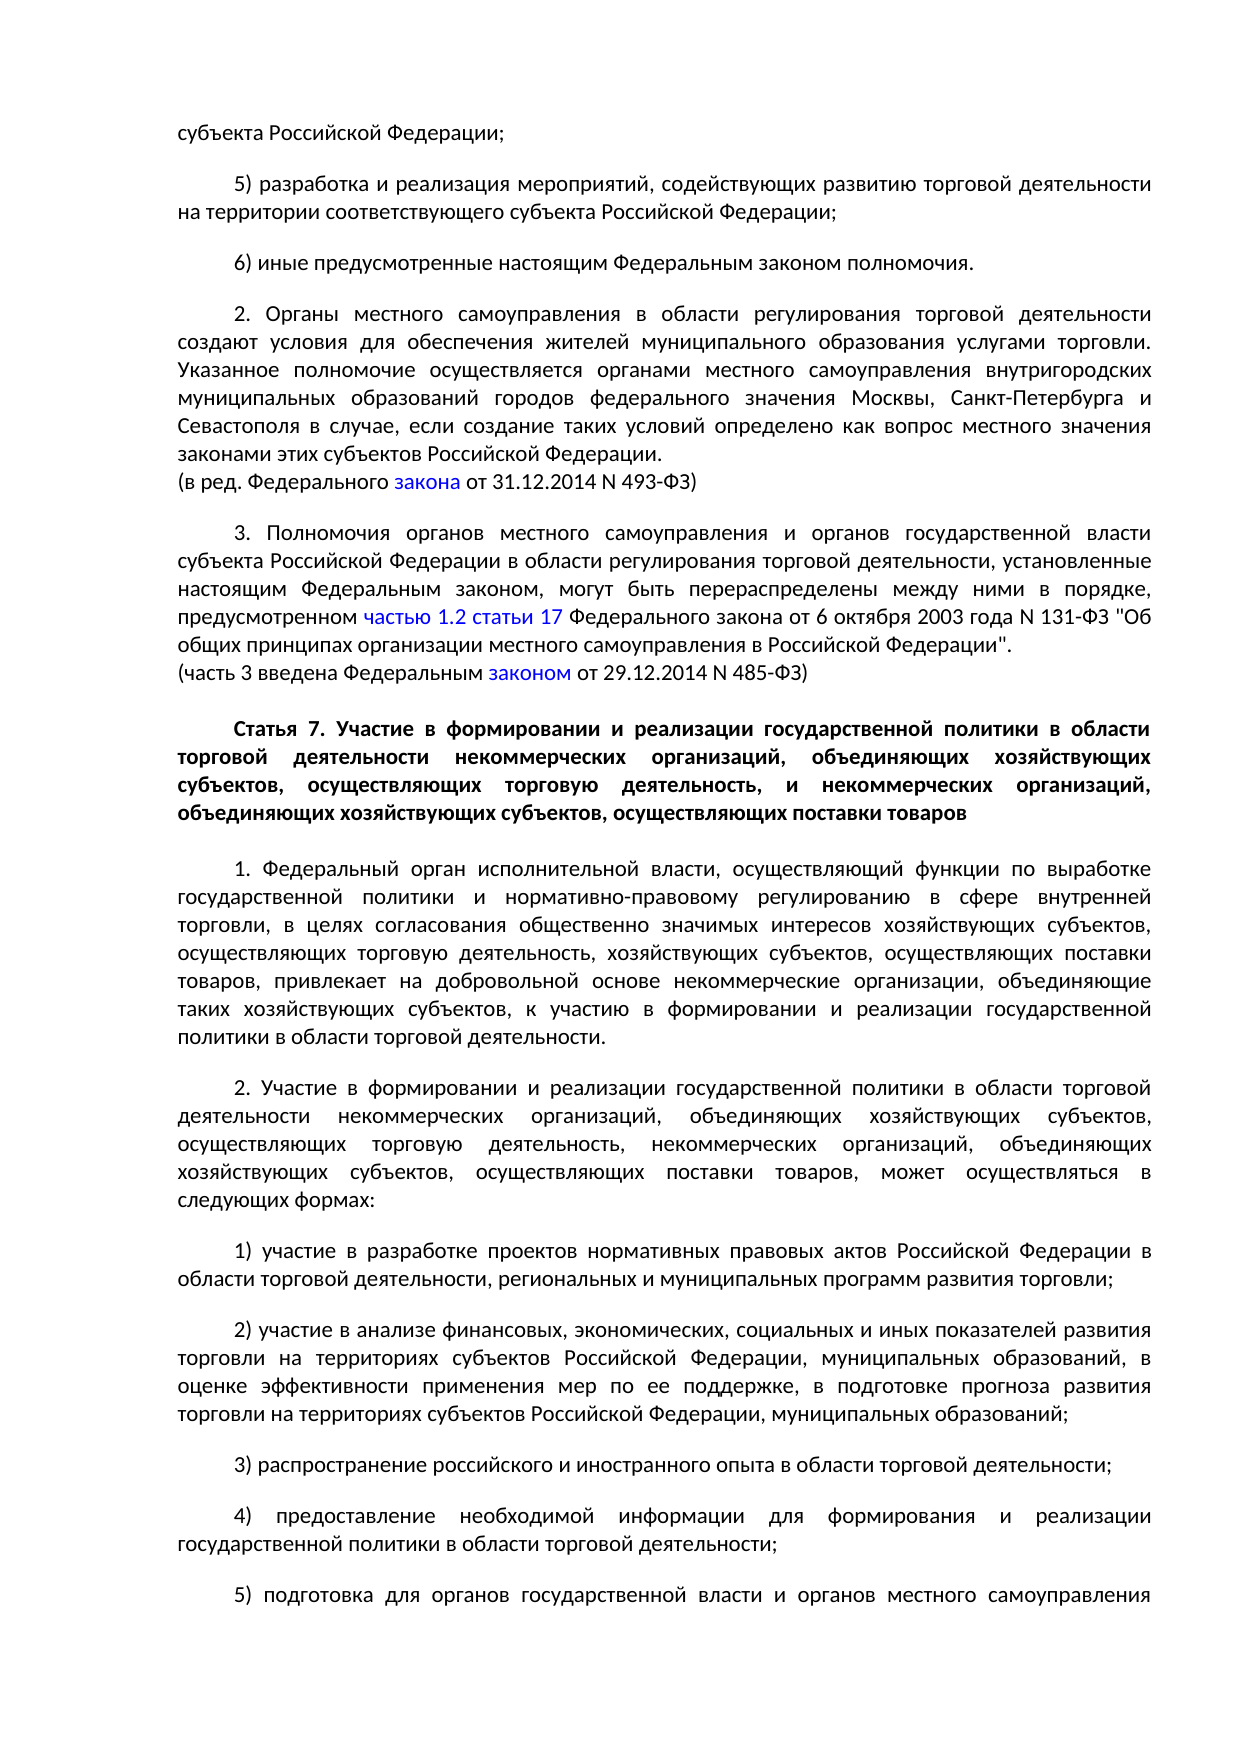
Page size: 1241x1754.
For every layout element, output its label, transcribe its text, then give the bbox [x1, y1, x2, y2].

text 3) распространение российского и иностранного опыта в области торговой деятельности; [177, 1450, 1152, 1478]
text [177, 1580, 1152, 1608]
text (в ред. Федерального закона от 31.12.2014 N 493-ФЗ) [177, 467, 1152, 495]
text 2. Органы местного самоуправления в области регулирования торговой деятельности создают условия для обеспечения жителей муниципального образования услугами торговли. Указанное полномочие осуществляется органами местного самоуправления внутригородских муниципальных образований городов федерального значения Москвы, Санкт-Петербурга и Севастополя в случае, если создание таких условий определено как вопрос местного значения законами этих субъектов Российской Федерации. [177, 299, 1152, 467]
text 2) участие в анализе финансовых, экономических, социальных и иных показателей развития торговли на территориях субъектов Российской Федерации, муниципальных образований, в оценке эффективности применения мер по ее поддержке, в подготовке прогноза развития торговли на территориях субъектов Российской Федерации, муниципальных образований; [177, 1315, 1152, 1427]
text 1) участие в разработке проектов нормативных правовых актов Российской Федерации в области торговой деятельности, региональных и муниципальных программ развития торговли; [177, 1236, 1152, 1292]
text 4) предоставление необходимой информации для формирования и реализации государственной политики в области торговой деятельности; [177, 1501, 1152, 1557]
text 6) иные предусмотренные настоящим Федеральным законом полномочия. [177, 248, 1152, 276]
text 3. Полномочия органов местного самоуправления и органов государственной власти субъекта Российской Федерации в области регулирования торговой деятельности, установленные настоящим Федеральным законом, могут быть перераспределены между ними в порядке, предусмотренном частью 1.2 статьи 17 Федерального закона от 6 октября 2003 года N 131-ФЗ "Об общих принципах организации местного самоуправления в Российской Федерации". [177, 518, 1152, 658]
text 5) разработка и реализация мероприятий, содействующих развитию торговой деятельности на территории соответствующего субъекта Российской Федерации; [177, 169, 1152, 225]
text 1. Федеральный орган исполнительной власти, осуществляющий функции по выработке государственной политики и нормативно-правовому регулированию в сфере внутренней торговли, в целях согласования общественно значимых интересов хозяйствующих субъектов, осуществляющих торговую деятельность, хозяйствующих субъектов, осуществляющих поставки товаров, привлекает на добровольной основе некоммерческие организации, объединяющие таких хозяйствующих субъектов, к участию в формировании и реализации государственной политики в области торговой деятельности. [177, 854, 1152, 1050]
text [177, 118, 1152, 146]
text (часть 3 введена Федеральным законом от 29.12.2014 N 485-ФЗ) [177, 658, 1152, 686]
text 2. Участие в формировании и реализации государственной политики в области торговой деятельности некоммерческих организаций, объединяющих хозяйствующих субъектов, осуществляющих торговую деятельность, некоммерческих организаций, объединяющих хозяйствующих субъектов, осуществляющих поставки товаров, может осуществляться в следующих формах: [177, 1073, 1152, 1213]
title Статья 7. Участие в формировании и реализации государственной политики в области торговой деятельности некоммерческих организаций, объединяющих хозяйствующих субъектов, осуществляющих торговую деятельность, и некоммерческих организаций, объединяющих хозяйствующих субъектов, осуществляющих поставки товаров [177, 714, 1152, 826]
